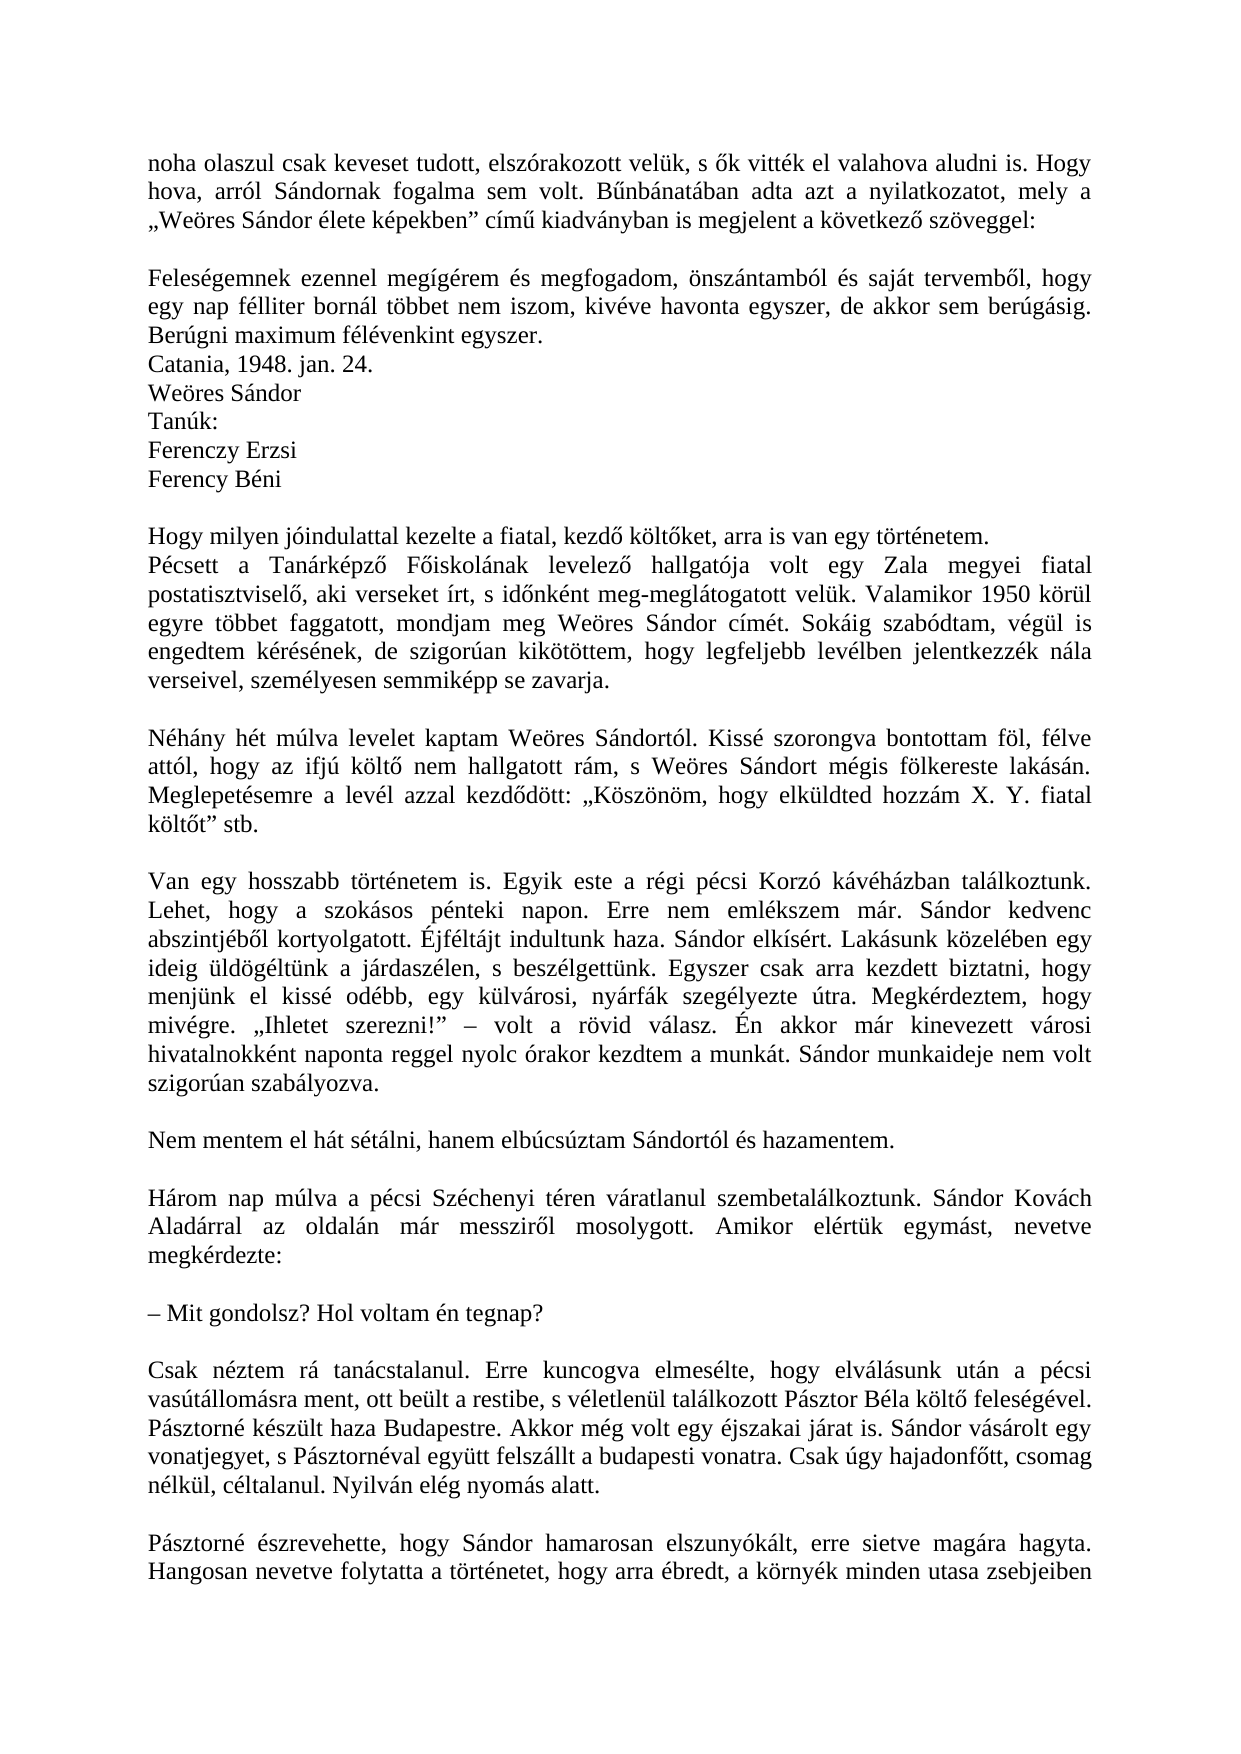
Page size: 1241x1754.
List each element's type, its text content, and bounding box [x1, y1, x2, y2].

text Ferency Béni [148, 464, 1093, 493]
text Weöres Sándor [148, 378, 1093, 406]
text Ferenczy Erzsi [148, 435, 1093, 464]
text Nem mentem el hát sétálni, hanem elbúcsúztam Sándortól és hazamentem. [148, 1125, 1093, 1154]
text Pécsett a Tanárképző Főiskolának levelező hallgatója volt egy Zala megyei fiatal postatisztviselő, aki verseket írt, s időnként meg-meglátogatott velük. Valamikor 1950 körül egyre többet faggatott, mondjam meg Weöres Sándor címét. Sokáig szabódtam, végül is engedtem kérésének, de szigorúan kikötöttem, hogy legfeljebb levélben jelentkezzék nála verseivel, személyesen semmiképp se zavarja. [148, 550, 1093, 694]
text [148, 148, 1093, 234]
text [148, 1528, 1093, 1585]
text – Mit gondolsz? Hol voltam én tegnap? [148, 1298, 1093, 1326]
text Tanúk: [148, 406, 1093, 435]
text Van egy hosszabb történetem is. Egyik este a régi pécsi Korzó kávéházban találkoztunk. Lehet, hogy a szokásos pénteki napon. Erre nem emlékszem már. Sándor kedvenc abszintjéből kortyolgatott. Éjféltájt indultunk haza. Sándor elkísért. Lakásunk közelében egy ideig üldögéltünk a járdaszélen, s beszélgettünk. Egyszer csak arra kezdett biztatni, hogy menjünk el kissé odébb, egy külvárosi, nyárfák szegélyezte útra. Megkérdeztem, hogy mivégre. „Ihletet szerezni!” – volt a rövid válasz. Én akkor már kinevezett városi hivatalnokként naponta reggel nyolc órakor kezdtem a munkát. Sándor munkaideje nem volt szigorúan szabályozva. [148, 866, 1093, 1096]
text Catania, 1948. jan. 24. [148, 349, 1093, 378]
text Néhány hét múlva levelet kaptam Weöres Sándortól. Kissé szorongva bontottam föl, félve attól, hogy az ifjú költő nem hallgatott rám, s Weöres Sándort mégis fölkereste lakásán. Meglepetésemre a levél azzal kezdődött: „Köszönöm, hogy elküldted hozzám X. Y. fiatal költőt” stb. [148, 723, 1093, 838]
text Három nap múlva a pécsi Széchenyi téren váratlanul szembetalálkoztunk. Sándor Kovách Aladárral az oldalán már messziről mosolygott. Amikor elértük egymást, nevetve megkérdezte: [148, 1183, 1093, 1269]
text Hogy milyen jóindulattal kezelte a fiatal, kezdő költőket, arra is van egy történetem. [148, 521, 1093, 550]
text Feleségemnek ezennel megígérem és megfogadom, önszántamból és saját tervemből, hogy egy nap félliter bornál többet nem iszom, kivéve havonta egyszer, de akkor sem berúgásig. Berúgni maximum félévenkint egyszer. [148, 263, 1093, 349]
text Csak néztem rá tanácstalanul. Erre kuncogva elmesélte, hogy elválásunk után a pécsi vasútállomásra ment, ott beült a restibe, s véletlenül találkozott Pásztor Béla költő feleségével. Pásztorné készült haza Budapestre. Akkor még volt egy éjszakai járat is. Sándor vásárolt egy vonatjegyet, s Pásztornéval együtt felszállt a budapesti vonatra. Csak úgy hajadonfőtt, csomag nélkül, céltalanul. Nyilván elég nyomás alatt. [148, 1355, 1093, 1499]
